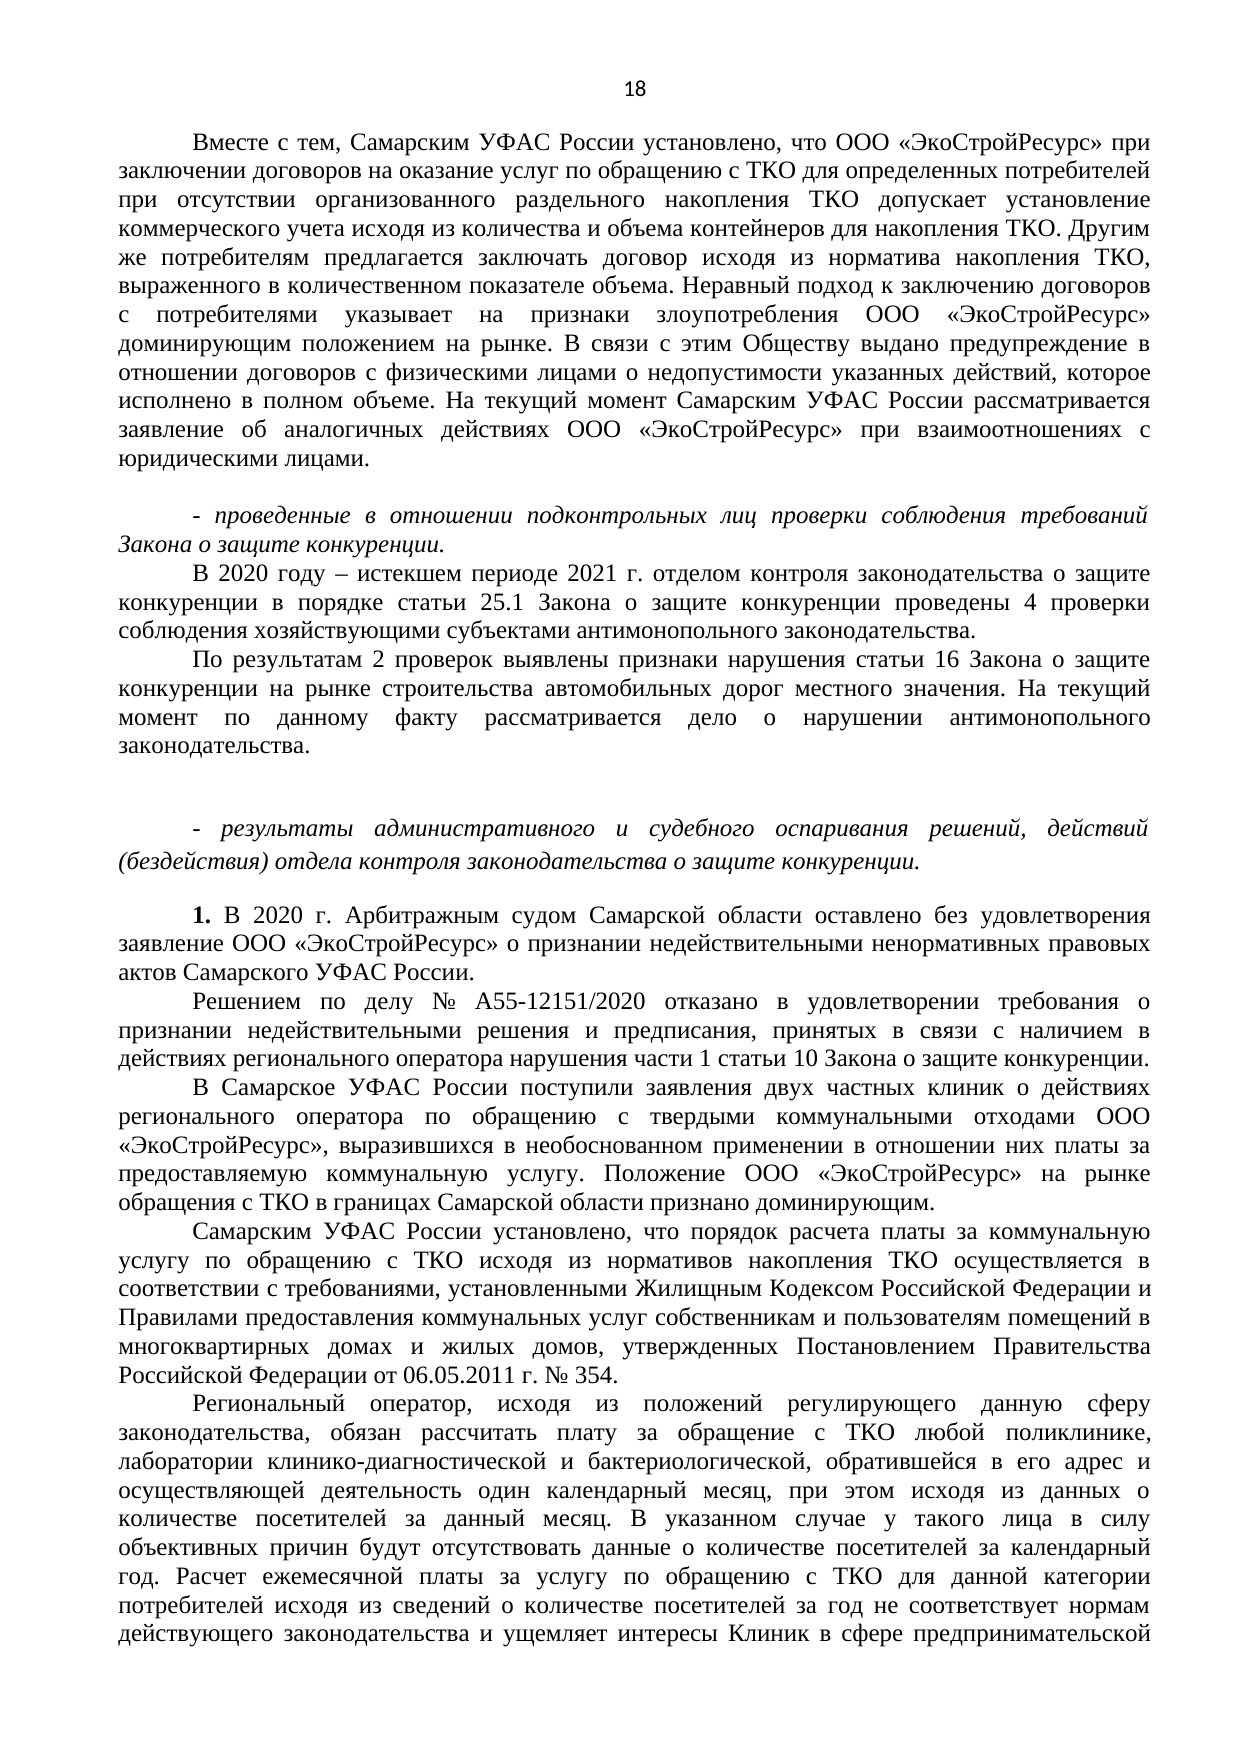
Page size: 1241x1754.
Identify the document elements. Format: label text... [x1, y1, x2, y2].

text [118, 1388, 1152, 1647]
text 1. В 2020 г. Арбитражным судом Самарской области оставлено без удовлетворения заявление ООО «ЭкоСтройРесурс» о признании недействительными ненормативных правовых актов Самарского УФАС России. [118, 900, 1152, 986]
text В 2020 году – истекшем периоде 2021 г. отделом контроля законодательства о защите конкуренции в порядке статьи 25.1 Закона о защите конкуренции проведены 4 проверки соблюдения хозяйствующими субъектами антимонопольного законодательства. [118, 558, 1152, 644]
text - проведенные в отношении подконтрольных лиц проверки соблюдения требований Закона о защите конкуренции. [118, 500, 1152, 558]
text Вместе с тем, Самарским УФАС России установлено, что ООО «ЭкоСтройРесурс» при заключении договоров на оказание услуг по обращению с ТКО для определенных потребителей при отсутствии организованного раздельного накопления ТКО допускает установление коммерческого учета исходя из количества и объема контейнеров для накопления ТКО. Другим же потребителям предлагается заключать договор исходя из норматива накопления ТКО, выраженного в количественном показателе объема. Неравный подход к заключению договоров с потребителями указывает на признаки злоупотребления ООО «ЭкоСтройРесурс» доминирующим положением на рынке. В связи с этим Обществу выдано предупреждение в отношении договоров с физическими лицами о недопустимости указанных действий, которое исполнено в полном объеме. На текущий момент Самарским УФАС России рассматривается заявление об аналогичных действиях ООО «ЭкоСтройРесурс» при взаимоотношениях с юридическими лицами. [118, 127, 1152, 472]
text Решением по делу № А55-12151/2020 отказано в удовлетворении требования о признании недействительными решения и предписания, принятых в связи с наличием в действиях регионального оператора нарушения части 1 статьи 10 Закона о защите конкуренции. [118, 986, 1152, 1072]
text Самарским УФАС России установлено, что порядок расчета платы за коммунальную услугу по обращению с ТКО исходя из нормативов накопления ТКО осуществляется в соответствии с требованиями, установленными Жилищным Кодексом Российской Федерации и Правилами предоставления коммунальных услуг собственникам и пользователям помещений в многоквартирных домах и жилых домов, утвержденных Постановлением Правительства Российской Федерации от 06.05.2011 г. № 354. [118, 1216, 1152, 1388]
text По результатам 2 проверок выявлены признаки нарушения статьи 16 Закона о защите конкуренции на рынке строительства автомобильных дорог местного значения. На текущий момент по данному факту рассматривается дело о нарушении антимонопольного законодательства. [118, 644, 1152, 759]
text - результаты административного и судебного оспаривания решений, действий (бездействия) отдела контроля законодательства о защите конкуренции. [118, 813, 1152, 875]
text В Самарское УФАС России поступили заявления двух частных клиник о действиях регионального оператора по обращению с твердыми коммунальными отходами ООО «ЭкоСтройРесурс», выразившихся в необоснованном применении в отношении них платы за предоставляемую коммунальную услугу. Положение ООО «ЭкоСтройРесурс» на рынке обращения с ТКО в границах Самарской области признано доминирующим. [118, 1072, 1152, 1216]
